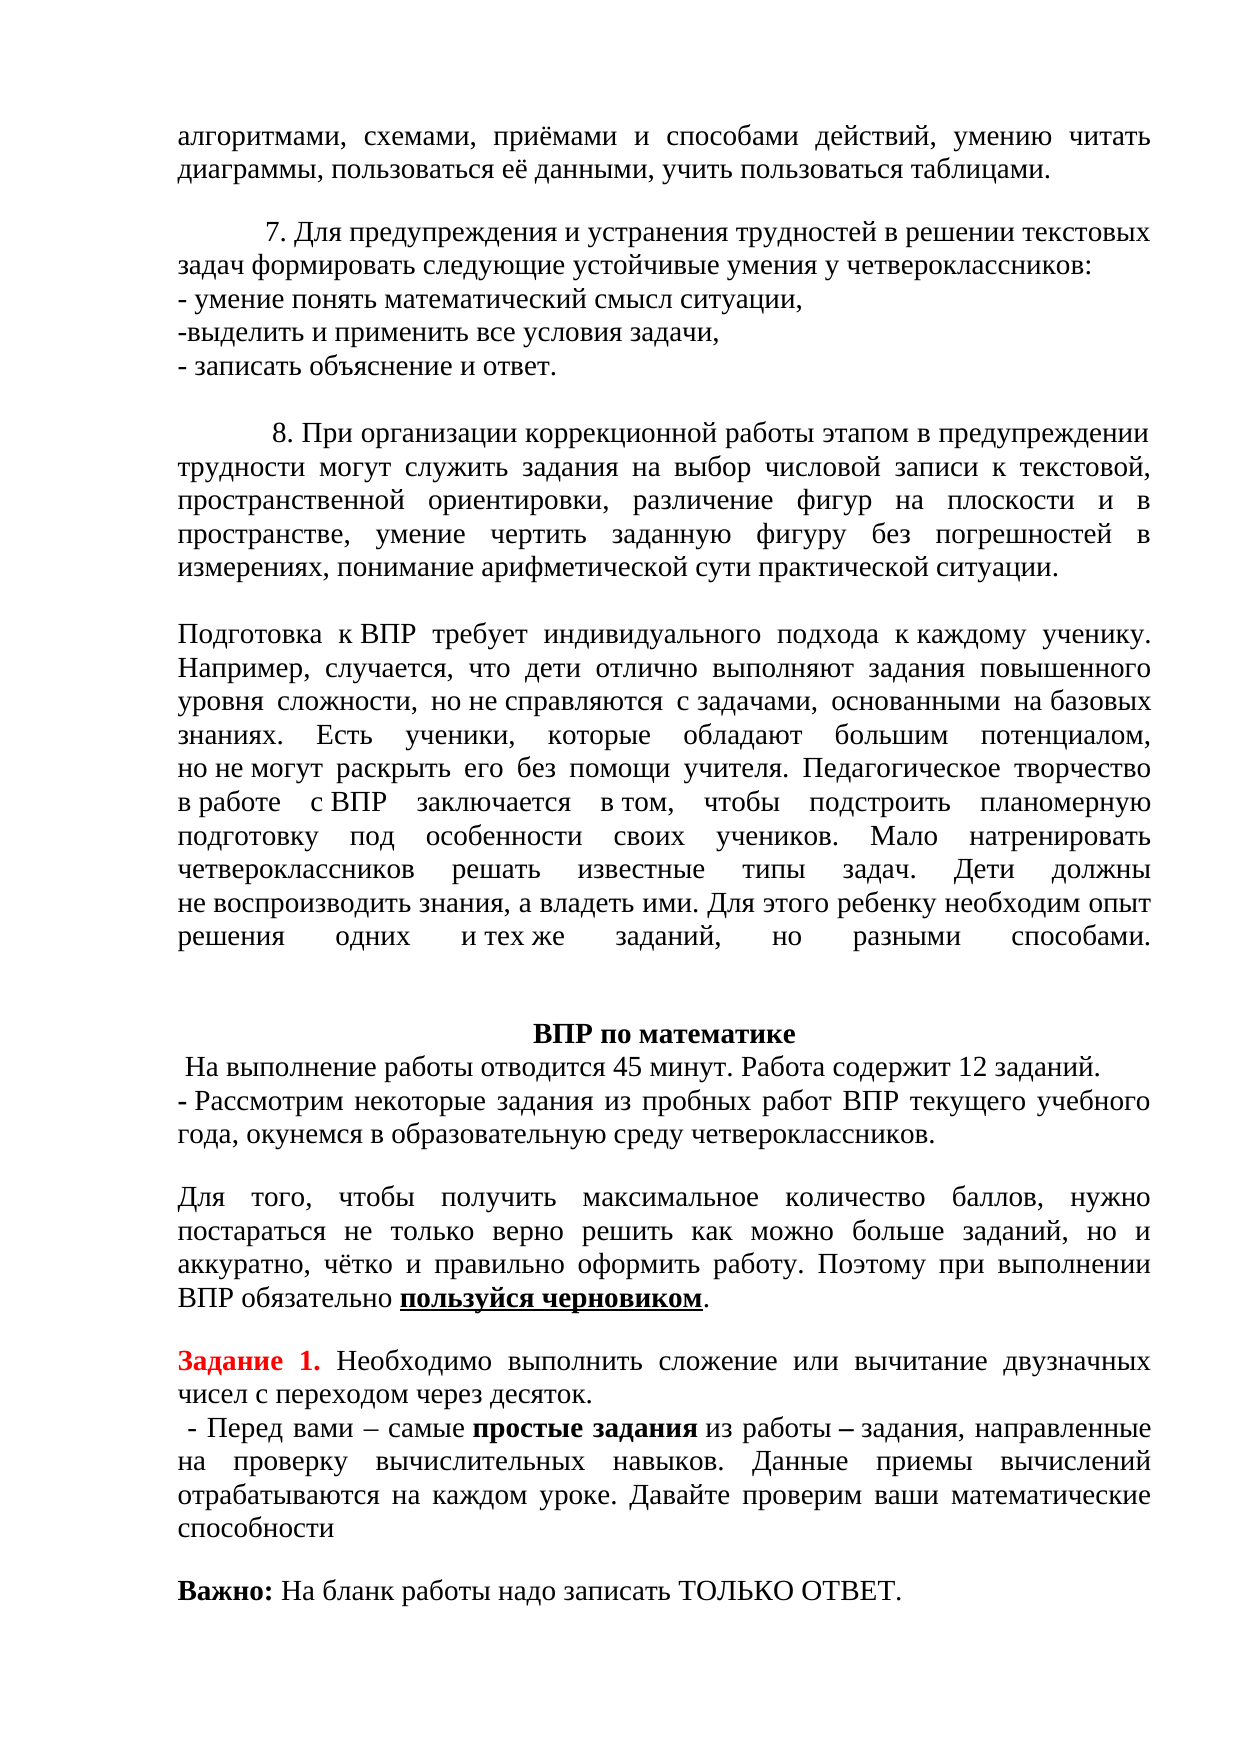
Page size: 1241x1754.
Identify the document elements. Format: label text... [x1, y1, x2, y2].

text -выделить и применить все условия задачи, [177, 314, 1152, 348]
text - умение понять математический смысл ситуации, [177, 281, 1152, 314]
text Для того, чтобы получить максимальное количество баллов, нужно постараться не только верно решить как можно больше заданий, но и аккуратно, чётко и правильно оформить работу. Поэтому при выполнении ВПР обязательно пользуйся черновиком. [177, 1179, 1152, 1313]
text - Рассмотрим некоторые задания из пробных работ ВПР текущего учебного года, окунемся в образовательную среду четвероклассников. [177, 1083, 1152, 1150]
text 7. Для предупреждения и устранения трудностей в решении текстовых задач формировать следующие устойчивые умения у четвероклассников: [177, 214, 1152, 281]
text ВПР по математике [177, 1016, 1152, 1049]
text Подготовка к ВПР требует индивидуального подхода к каждому ученику. Например, случается, что дети отлично выполняют задания повышенного уровня сложности, но не справляются с задачами, основанными на базовых знаниях. Есть ученики, которые обладают большим потенциалом, но не могут раскрыть его без помощи учителя. Педагогическое творчество в работе с ВПР заключается в том, чтобы подстроить планомерную подготовку под особенности своих учеников. Мало натренировать четвероклассников решать известные типы задач. Дети должны не воспроизводить знания, а владеть ими. Для этого ребенку необходим опыт решения одних и тех же заданий, но разными способами. [177, 616, 1152, 1016]
text - записать объяснение и ответ. [177, 348, 1152, 382]
text - Перед вами – самые простые задания из работы – задания, направленные на проверку вычислительных навыков. Данные приемы вычислений отрабатываются на каждом уроке. Давайте проверим ваши математические способности [177, 1410, 1152, 1544]
text На выполнение работы отводится 45 минут. Работа содержит 12 заданий. [177, 1049, 1152, 1083]
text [177, 118, 1152, 185]
text Задание 1. Необходимо выполнить сложение или вычитание двузначных чисел с переходом через десяток. [177, 1343, 1152, 1410]
text Важно: На бланк работы надо записать ТОЛЬКО ОТВЕТ. [177, 1573, 1152, 1607]
text 8. При организации коррекционной работы этапом в предупреждении трудности могут служить задания на выбор числовой записи к текстовой, пространственной ориентировки, различение фигур на плоскости и в пространстве, умение чертить заданную фигуру без погрешностей в измерениях, понимание арифметической сути практической ситуации. [177, 415, 1152, 583]
